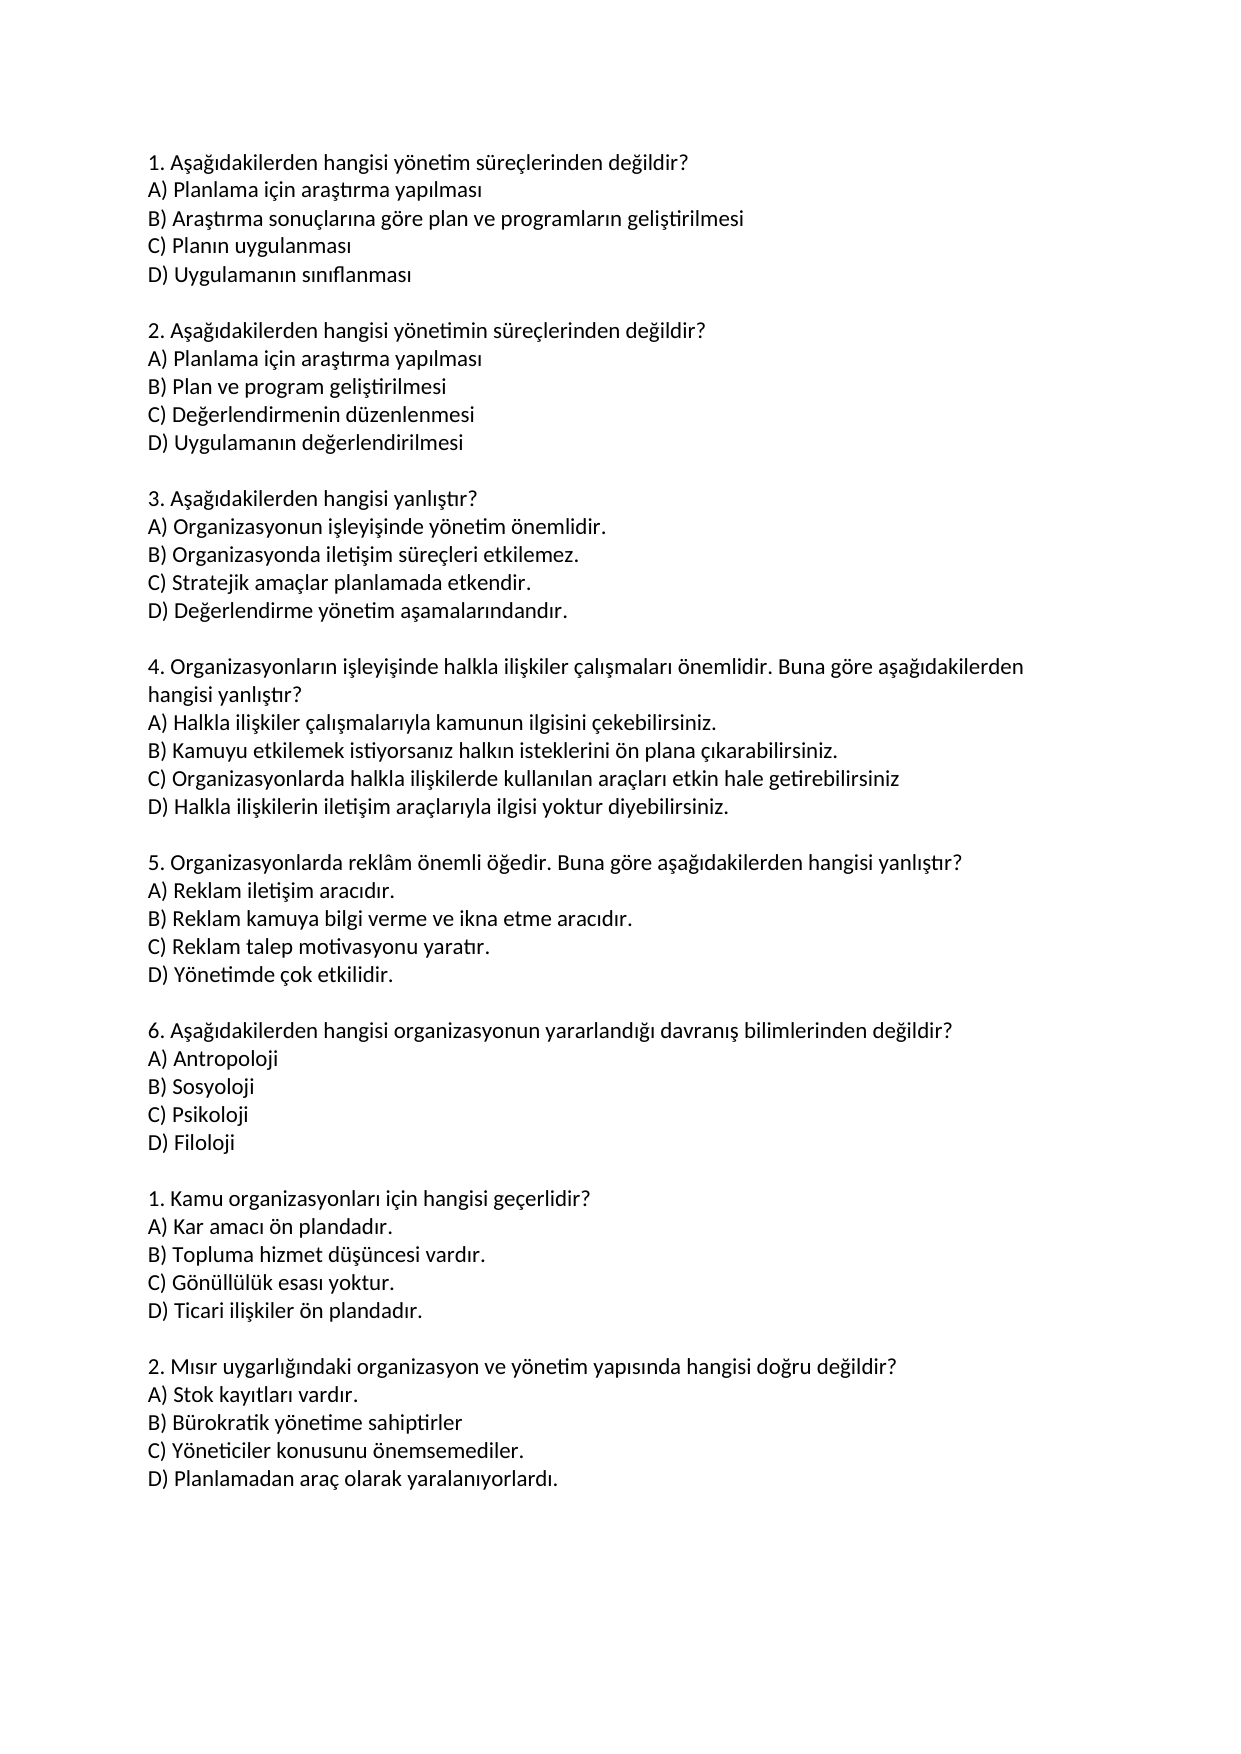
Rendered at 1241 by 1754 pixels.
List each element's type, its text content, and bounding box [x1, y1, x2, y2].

text 1. Aşağıdakilerden hangisi yönetim süreçlerinden değildir? [148, 148, 1093, 176]
text C) Reklam talep motivasyonu yaratır. [148, 932, 1093, 960]
text B) Araştırma sonuçlarına göre plan ve programların geliştirilmesi [148, 204, 1093, 232]
text B) Kamuyu etkilemek istiyorsanız halkın isteklerini ön plana çıkarabilirsiniz. [148, 736, 1093, 764]
text C) Organizasyonlarda halkla ilişkilerde kullanılan araçları etkin hale getirebilirsiniz [148, 764, 1093, 792]
text D) Filoloji [148, 1128, 1093, 1156]
text 4. Organizasyonların işleyişinde halkla ilişkiler çalışmaları önemlidir. Buna göre aşağıdakilerden hangisi yanlıştır? [148, 652, 1093, 708]
text D) Halkla ilişkilerin iletişim araçlarıyla ilgisi yoktur diyebilirsiniz. [148, 792, 1093, 820]
text A) Antropoloji [148, 1044, 1093, 1072]
text C) Psikoloji [148, 1100, 1093, 1128]
text B) Reklam kamuya bilgi verme ve ikna etme aracıdır. [148, 904, 1093, 932]
text B) Sosyoloji [148, 1072, 1093, 1100]
text C) Stratejik amaçlar planlamada etkendir. [148, 568, 1093, 596]
text A) Planlama için araştırma yapılması [148, 176, 1093, 204]
text C) Gönüllülük esası yoktur. [148, 1268, 1093, 1296]
text D) Planlamadan araç olarak yaralanıyorlardı. [148, 1464, 1093, 1493]
text 2. Mısır uygarlığındaki organizasyon ve yönetim yapısında hangisi doğru değildir? [148, 1352, 1093, 1381]
text 6. Aşağıdakilerden hangisi organizasyonun yararlandığı davranış bilimlerinden değildir? [148, 1016, 1093, 1044]
text A) Planlama için araştırma yapılması [148, 344, 1093, 372]
text D) Uygulamanın sınıflanması [148, 260, 1093, 288]
text 2. Aşağıdakilerden hangisi yönetimin süreçlerinden değildir? [148, 316, 1093, 344]
text D) Uygulamanın değerlendirilmesi [148, 428, 1093, 456]
text C) Değerlendirmenin düzenlenmesi [148, 400, 1093, 428]
text A) Kar amacı ön plandadır. [148, 1212, 1093, 1240]
text B) Bürokratik yönetime sahiptirler [148, 1408, 1093, 1437]
text A) Reklam iletişim aracıdır. [148, 876, 1093, 904]
text 1. Kamu organizasyonları için hangisi geçerlidir? [148, 1184, 1093, 1212]
text A) Organizasyonun işleyişinde yönetim önemlidir. [148, 512, 1093, 540]
text 5. Organizasyonlarda reklâm önemli öğedir. Buna göre aşağıdakilerden hangisi yanlıştır? [148, 848, 1093, 876]
text C) Planın uygulanması [148, 232, 1093, 260]
text B) Topluma hizmet düşüncesi vardır. [148, 1240, 1093, 1268]
text D) Ticari ilişkiler ön plandadır. [148, 1296, 1093, 1324]
text D) Yönetimde çok etkilidir. [148, 960, 1093, 988]
text A) Halkla ilişkiler çalışmalarıyla kamunun ilgisini çekebilirsiniz. [148, 708, 1093, 736]
text B) Plan ve program geliştirilmesi [148, 372, 1093, 400]
text 3. Aşağıdakilerden hangisi yanlıştır? [148, 484, 1093, 512]
text B) Organizasyonda iletişim süreçleri etkilemez. [148, 540, 1093, 568]
text C) Yöneticiler konusunu önemsemediler. [148, 1437, 1093, 1464]
text A) Stok kayıtları vardır. [148, 1381, 1093, 1408]
text D) Değerlendirme yönetim aşamalarındandır. [148, 596, 1093, 624]
